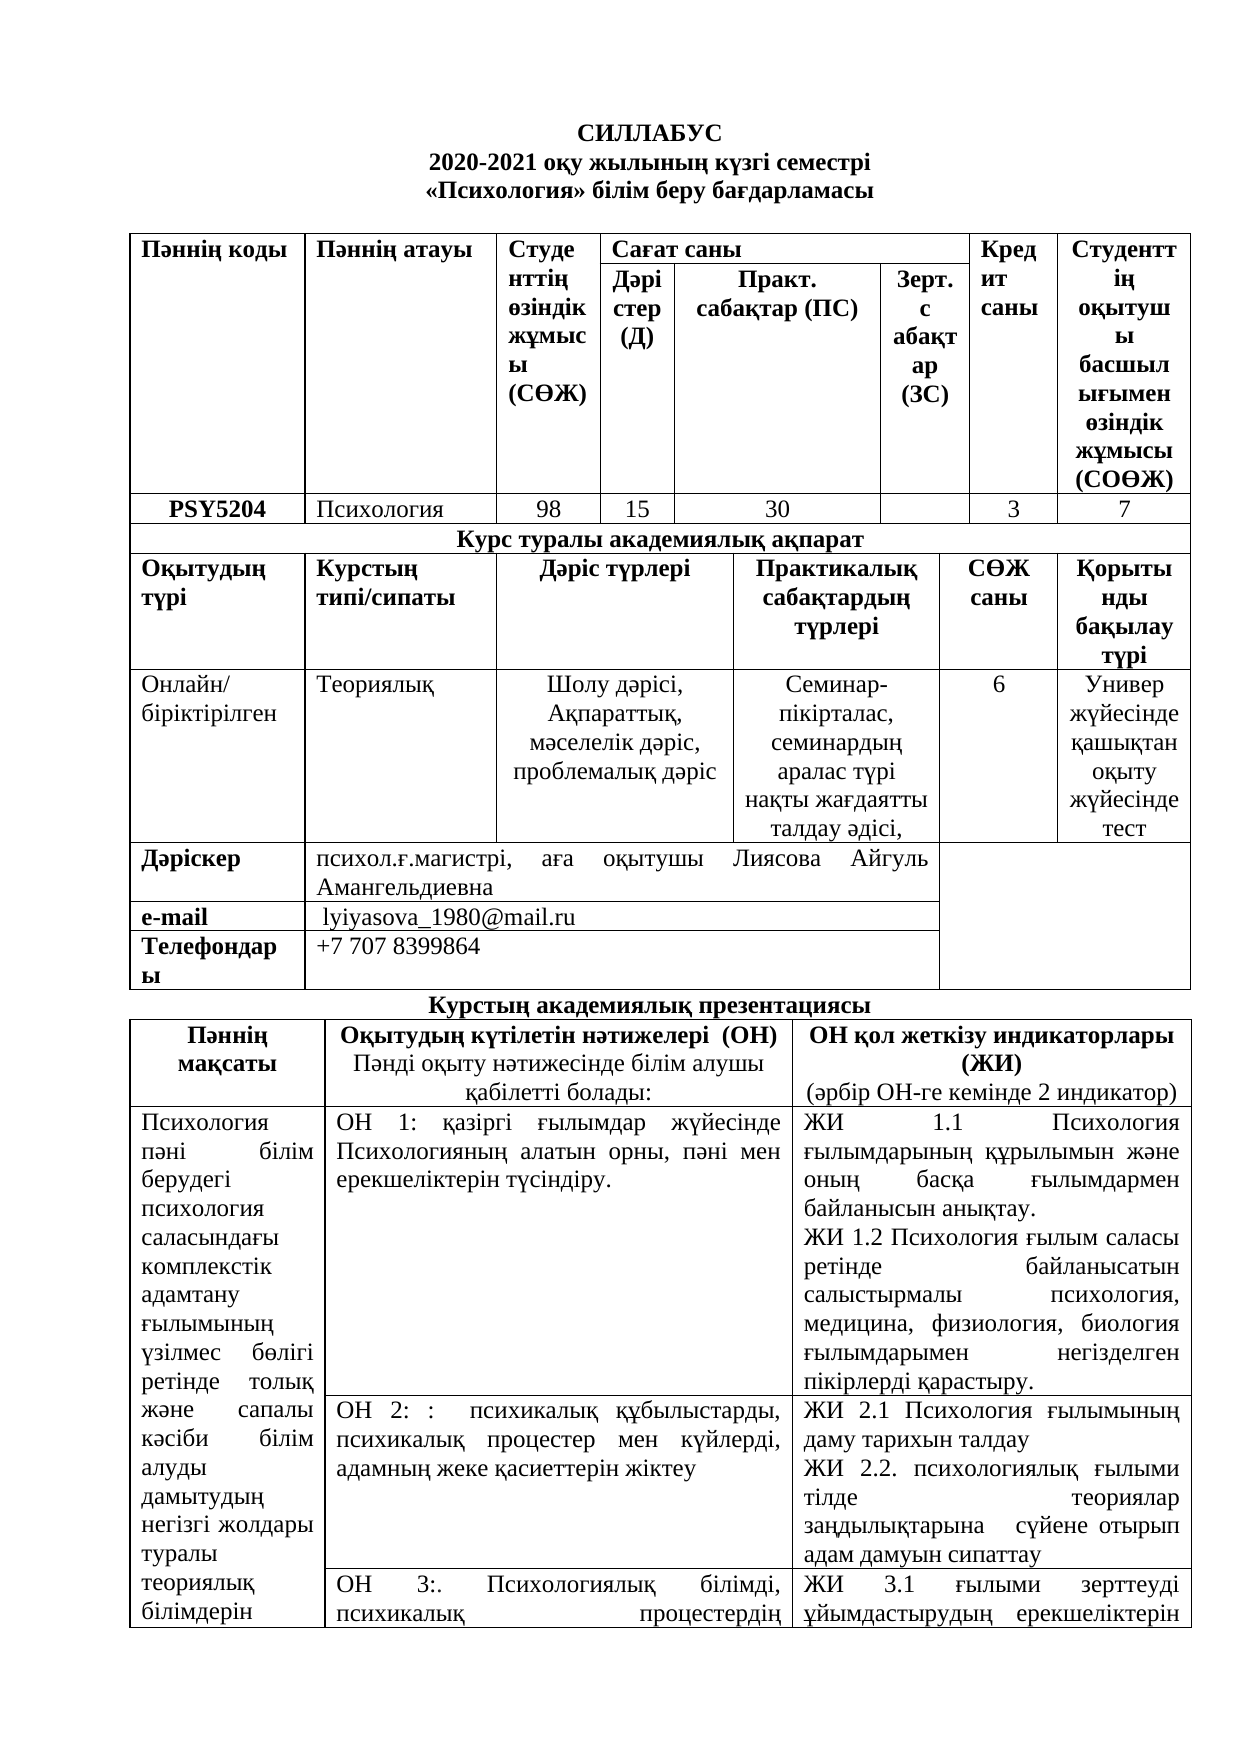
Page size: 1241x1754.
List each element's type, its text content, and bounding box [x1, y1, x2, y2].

table_cell 7 [1058, 494, 1190, 523]
text СИЛЛАБУС [118, 118, 1181, 147]
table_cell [793, 1569, 1191, 1627]
table_cell Дәріскер [131, 843, 304, 901]
table_cell Практикалық сабақтардың түрлері [734, 554, 939, 668]
table_cell ЖИ 2.1 Психология ғылымының даму тарихын талдау ЖИ 2.2. психологиялық ғылыми тілде теориялар заңдылықтарына сүйене отырып адам дамуын сипаттау [793, 1396, 1191, 1568]
table_header Пәннің мақсаты [131, 1020, 324, 1106]
table_cell Курс туралы академиялық ақпарат [131, 524, 1190, 552]
table_cell Курстың типі/сипаты [306, 554, 496, 668]
table_cell Оқытудың түрі [131, 554, 304, 668]
table_cell Зерт. сабақтар (ЗС) [881, 264, 969, 493]
table_cell ОН 1: қазіргі ғылымдар жүйесінде Психологияның алатын орны, пәні мен ерекшеліктерін түсіндіру. [326, 1107, 792, 1394]
table_header Оқытудың күтілетін нәтижелері (ОН) Пәнді оқыту нәтижесінде білім алушы қабілетті болады: [326, 1020, 792, 1106]
table_header Студенттің оқытушы басшылығымен өзіндік жұмысы (СОӨЖ) [1058, 234, 1190, 493]
table_header Пәннің атауы [306, 234, 496, 493]
table_cell [940, 843, 1190, 989]
table_cell Психология пәні білім берудегі психология саласындағы комплекстік адамтану ғылымының үзілмес бөлігі ретінде толық және сапалы кәсіби білім алуды дамытудың негізгі жолдары туралы теориялық білімдерін қалыптастыру. [131, 1107, 324, 1627]
text Курстың академиялық презентациясы [118, 990, 1181, 1019]
table_cell Қорытынды бақылау түрі [1058, 554, 1190, 668]
table_cell Телефондары [131, 931, 304, 989]
table_cell Шолу дәрісі, Ақпараттық, мәселелік дәріс, проблемалық дәріс [497, 670, 733, 842]
table_header Сағат саны [601, 234, 969, 263]
table_header ОН қол жеткізу индикаторлары (ЖИ) (әрбір ОН-ге кемінде 2 индикатор) [793, 1020, 1191, 1106]
table_cell lyiyasova_1980@mail.ru [306, 902, 939, 930]
table_header Кредит саны [970, 234, 1057, 493]
table_cell Универ жүйесінде қашықтан оқыту жүйесінде тест [1058, 670, 1190, 842]
text 2020-2021 оқу жылының күзгі семестрі [118, 147, 1181, 176]
table_cell СӨЖ саны [940, 554, 1057, 668]
text «Психология» білім беру бағдарламасы [118, 176, 1181, 204]
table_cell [326, 1569, 792, 1627]
table_cell +7 707 8399864 [306, 931, 939, 989]
table_cell психол.ғ.магистрі, аға оқытушы Лиясова Айгуль Амангельдиевна [306, 843, 939, 901]
table_cell Дәрістер (Д) [601, 264, 674, 493]
table_cell ОН 2: : психикалық құбылыстарды, психикалық процестер мен күйлерді, адамның жеке қасиеттерін жіктеу [326, 1396, 792, 1568]
table_cell ЖИ 1.1 Психология ғылымдарының құрылымын және оның басқа ғылымдармен байланысын анықтау. ЖИ 1.2 Психология ғылым саласы ретінде байланысатын салыстырмалы психология, медицина, физиология, биология ғылымдарымен негізделген пікірлерді қарастыру. [793, 1107, 1191, 1394]
table_header Студенттің өзіндік жұмысы (СӨЖ) [497, 234, 600, 493]
table_cell 30 [675, 494, 880, 523]
table_cell 3 [970, 494, 1057, 523]
table_header Пәннің коды [131, 234, 304, 493]
table_cell e-mail [131, 902, 304, 930]
table_cell Дәріс түрлері [497, 554, 733, 668]
table_cell PSY5204 [131, 494, 304, 523]
table_cell 6 [940, 670, 1057, 842]
table_cell Семинар-пікірталас, семинардың аралас түрі нақты жағдаятты талдау әдісі, [734, 670, 939, 842]
table_cell Практ. сабақтар (ПС) [675, 264, 880, 493]
table_cell Психология [306, 494, 496, 523]
table_cell 98 [497, 494, 600, 523]
table_cell Теориялық [306, 670, 496, 842]
table_cell Онлайн/біріктірілген [131, 670, 304, 842]
table_cell 15 [601, 494, 674, 523]
table_cell [881, 494, 969, 523]
